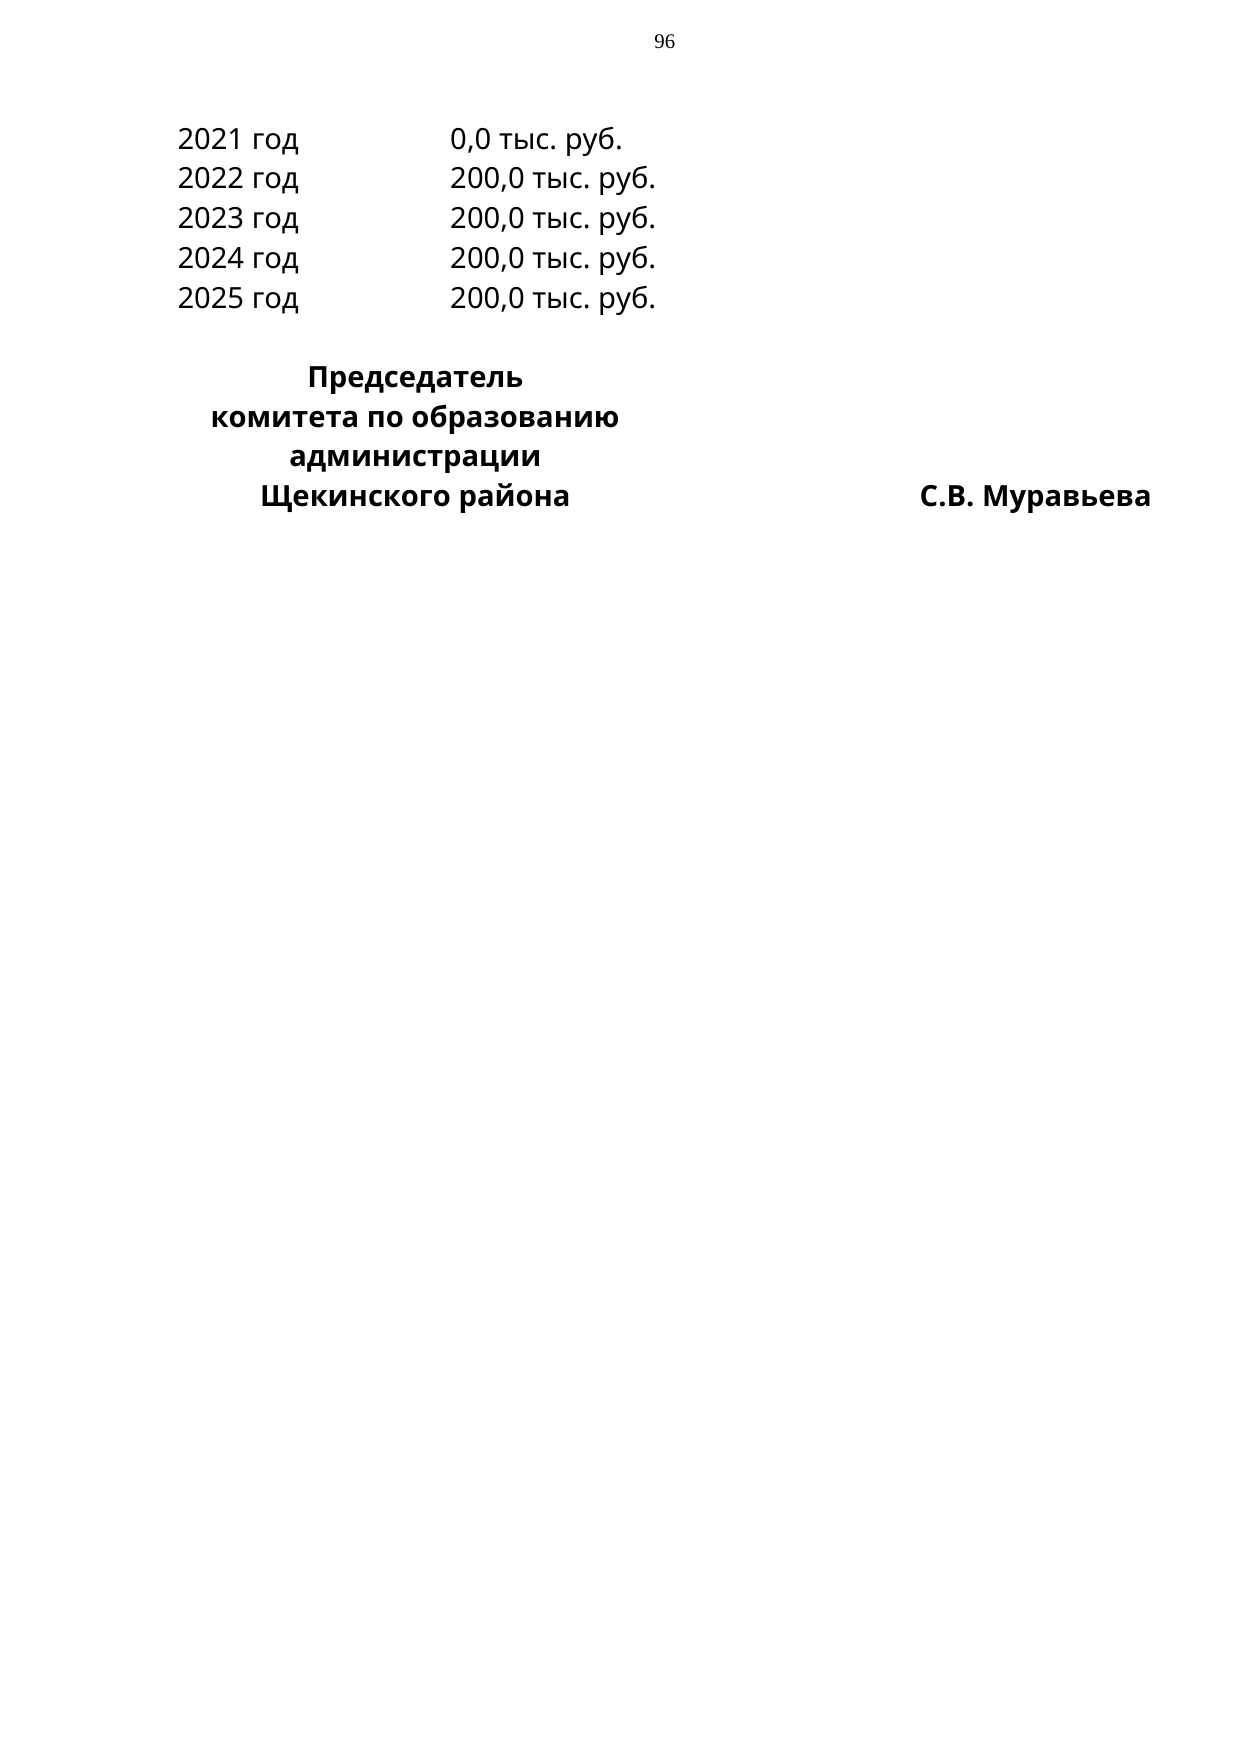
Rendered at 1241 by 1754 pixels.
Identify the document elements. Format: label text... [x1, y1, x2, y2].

text 2025 год 200,0 тыс. руб. [177, 277, 1152, 317]
text 2021 год 0,0 тыс. руб. [177, 118, 1152, 158]
text 2023 год 200,0 тыс. руб. [177, 197, 1152, 237]
text 2022 год 200,0 тыс. руб. [177, 158, 1152, 197]
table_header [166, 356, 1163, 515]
text 2024 год 200,0 тыс. руб. [177, 237, 1152, 277]
